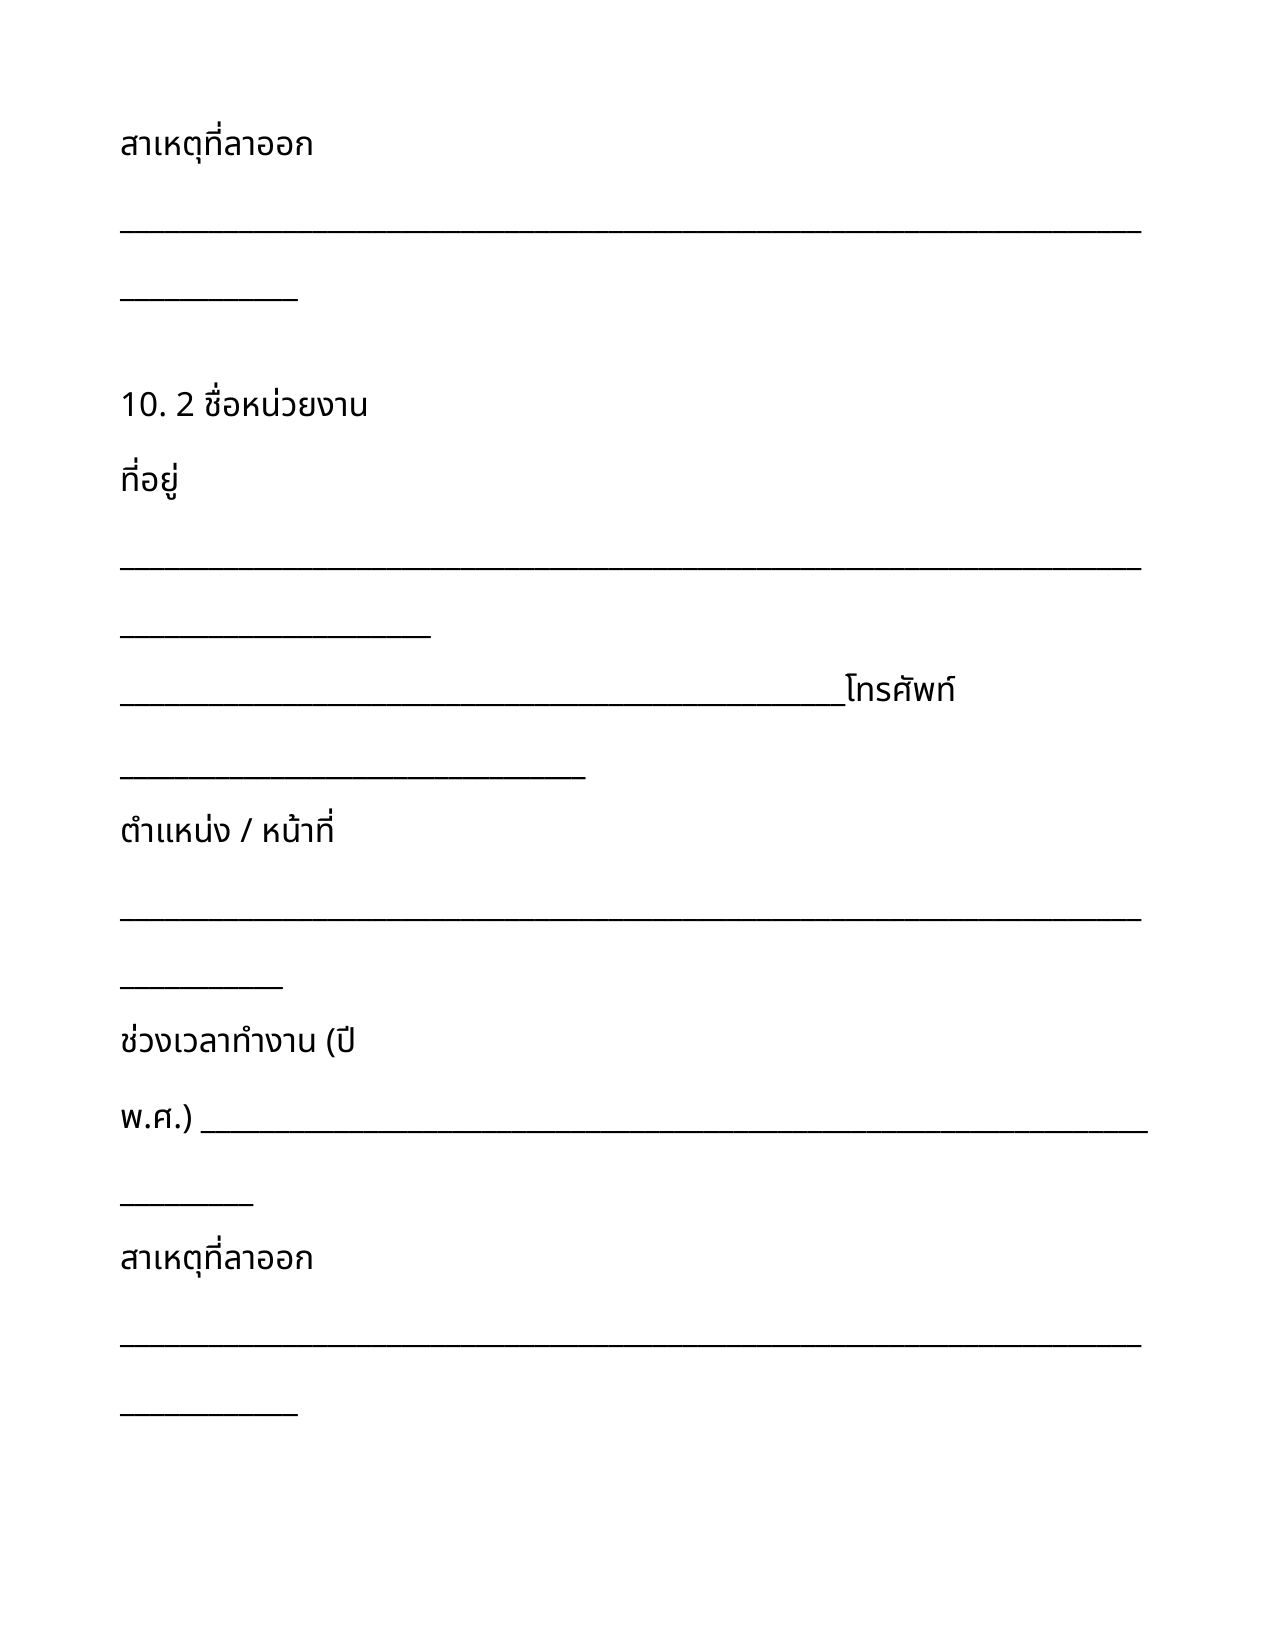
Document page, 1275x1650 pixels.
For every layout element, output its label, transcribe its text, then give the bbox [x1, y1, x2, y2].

text สาเหตุที่ลาออก _________________________________________________________________________________ [120, 120, 1155, 307]
text สาเหตุที่ลาออก _________________________________________________________________________________ [120, 1234, 1155, 1421]
text ที่อยู่ __________________________________________________________________________________________ [120, 456, 1155, 643]
text ช่วงเวลาทำงาน (ปี พ.ศ.) _________________________________________________________________________ [120, 1017, 1155, 1211]
text ตำแหน่ง / หน้าที่ ________________________________________________________________________________ [120, 807, 1155, 994]
text 10. 2 ชื่อหน่วยงาน [120, 380, 1155, 431]
text _________________________________________________โทรศัพท์ __________________________________ [120, 666, 1155, 784]
